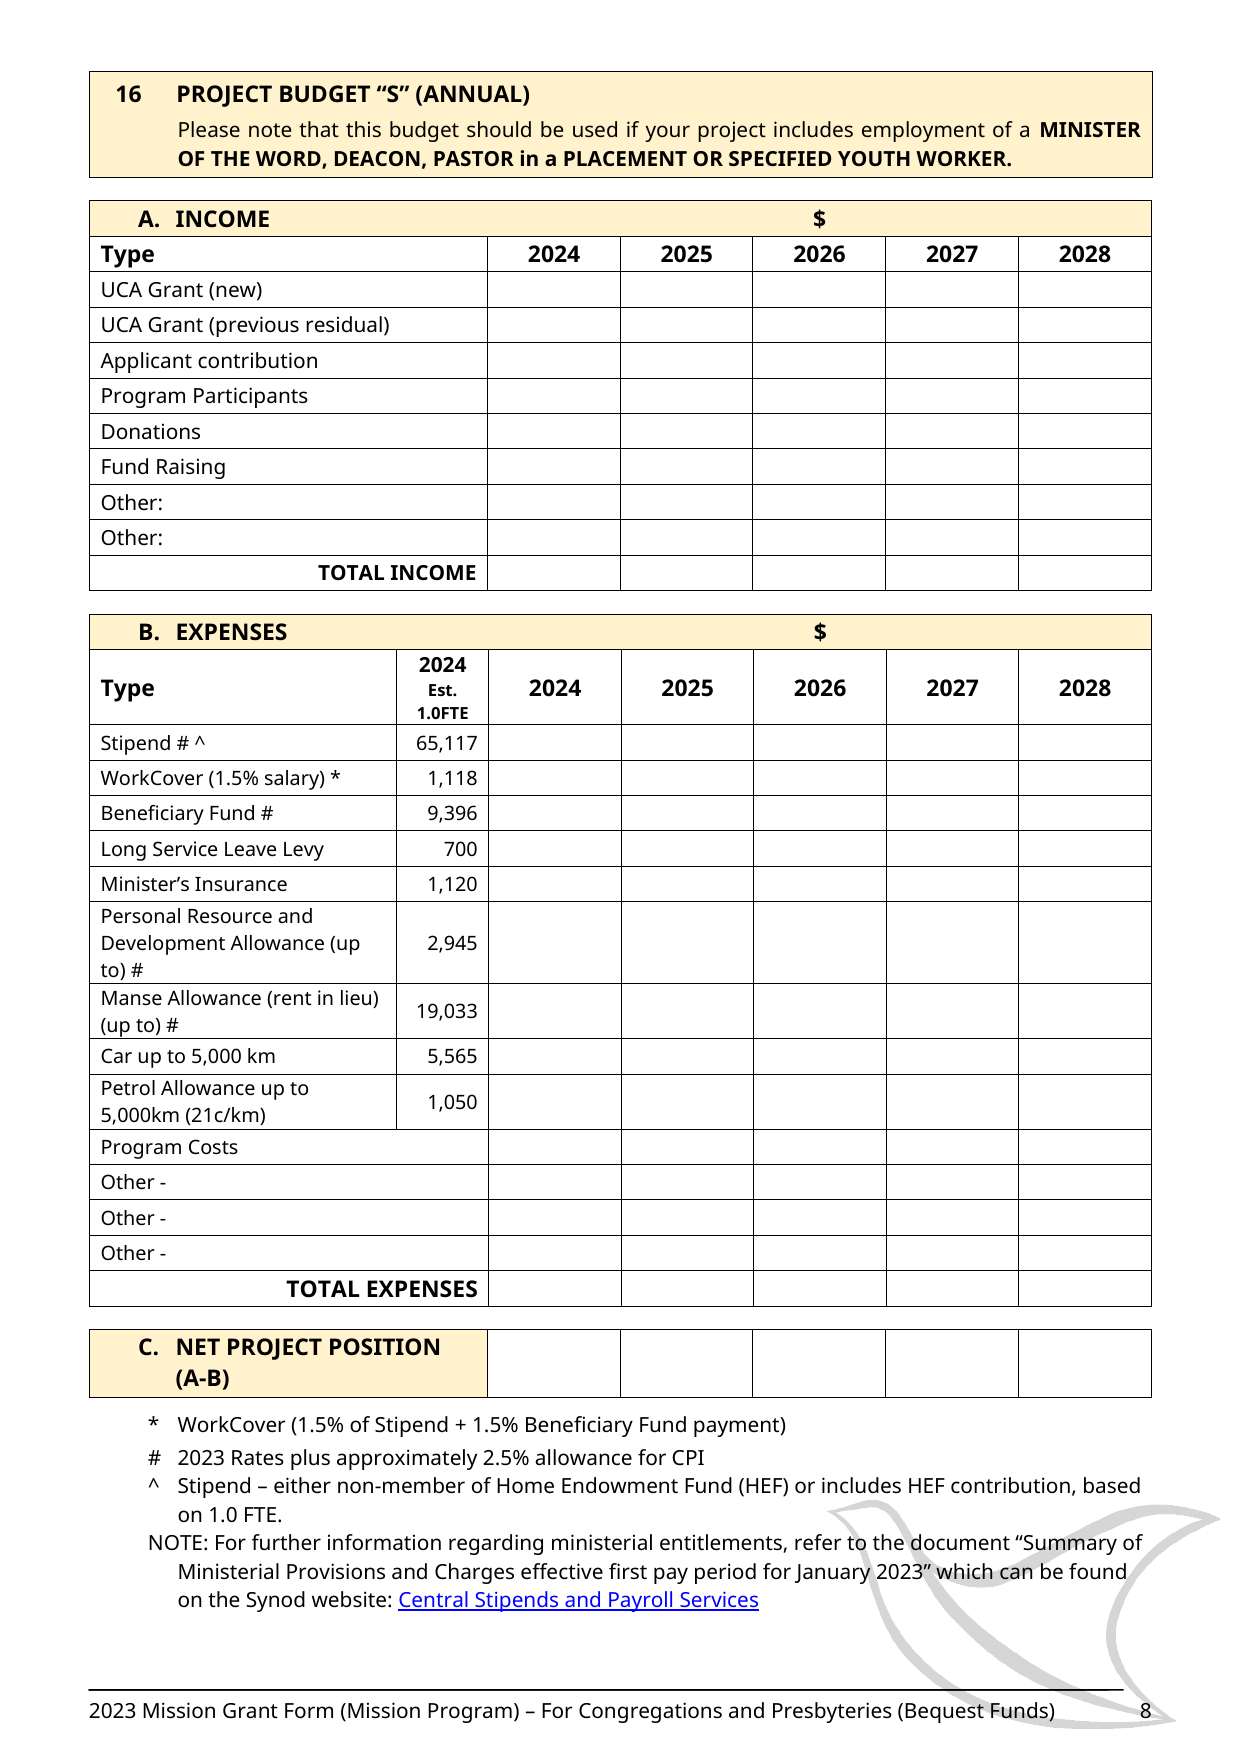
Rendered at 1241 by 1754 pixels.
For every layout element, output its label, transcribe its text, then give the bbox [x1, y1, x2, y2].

table_cell [1019, 796, 1151, 830]
table_cell Type [90, 237, 487, 271]
table_cell [622, 1271, 753, 1306]
table_cell [886, 343, 1018, 377]
table_cell Stipend # ^ [90, 725, 396, 759]
table_cell [1019, 1271, 1151, 1306]
table_cell Fund Raising [90, 449, 487, 484]
table_cell 2024 [489, 650, 621, 724]
table_cell [753, 272, 885, 307]
table_cell [488, 343, 620, 377]
table_cell [489, 1165, 621, 1199]
table_cell 2026 [754, 650, 886, 724]
table_cell [622, 761, 753, 795]
table_cell [754, 867, 886, 901]
table_cell [1019, 867, 1151, 901]
text ^ Stipend – either non-member of Home Endowment Fund (HEF) or includes HEF contribution, based on 1.0 FTE. [148, 1472, 1152, 1528]
table_header [488, 1330, 620, 1397]
table_header PROJECT BUDGET “S” (ANNUAL) Please note that this budget should be used if your project includes employment of a MINISTER OF THE WORD, DEACON, PASTOR in a PLACEMENT OR SPECIFIED YOUTH WORKER. [90, 72, 1152, 177]
table_cell [489, 725, 621, 759]
table_cell [887, 1075, 1018, 1128]
table_cell [887, 1236, 1018, 1270]
table_cell [488, 556, 620, 590]
table_cell [622, 984, 753, 1038]
table_cell [489, 796, 621, 830]
table_cell Beneficiary Fund # [90, 796, 396, 830]
table_cell [887, 1165, 1018, 1199]
table_cell [621, 520, 752, 554]
table_cell 2025 [621, 237, 752, 271]
table_cell [754, 1130, 886, 1164]
table_cell [488, 414, 620, 448]
table_cell [1019, 725, 1151, 759]
table_cell [887, 1130, 1018, 1164]
table_cell [488, 379, 620, 413]
table_cell Other - [90, 1165, 488, 1199]
table_cell [1019, 556, 1151, 590]
table_cell [621, 379, 752, 413]
table_cell [489, 1039, 621, 1073]
table_cell [488, 272, 620, 307]
table_cell [753, 343, 885, 377]
table_cell Type [90, 650, 396, 724]
table_cell [753, 520, 885, 554]
table_cell [621, 308, 752, 342]
table_cell [1019, 902, 1151, 983]
table_cell [754, 1039, 886, 1073]
table_cell [488, 485, 620, 519]
table_cell [887, 831, 1018, 866]
table_cell [753, 308, 885, 342]
table_cell [1019, 1165, 1151, 1199]
table_cell [1019, 272, 1151, 307]
table_cell UCA Grant (new) [90, 272, 487, 307]
table_header $ [488, 201, 1151, 236]
table_cell 5,565 [397, 1039, 488, 1073]
table_cell [489, 1075, 621, 1128]
table_cell [753, 485, 885, 519]
table_cell [887, 984, 1018, 1038]
table_cell [886, 556, 1018, 590]
table_cell [489, 1130, 621, 1164]
table_cell WorkCover (1.5% salary) * [90, 761, 396, 795]
table_header NET PROJECT POSITION (A-B) [90, 1330, 487, 1397]
table_cell Other - [90, 1200, 488, 1235]
table_cell [622, 1236, 753, 1270]
table_cell [622, 902, 753, 983]
table_cell [621, 485, 752, 519]
table_cell [754, 725, 886, 759]
table_cell [622, 796, 753, 830]
table_cell [826, 1500, 1221, 1729]
table_cell [1019, 1075, 1151, 1128]
table_header EXPENSES [90, 615, 489, 649]
table_cell [489, 831, 621, 866]
table_cell 2028 [1019, 650, 1151, 724]
table_cell 65,117 [397, 725, 488, 759]
table_cell [887, 1271, 1018, 1306]
table_cell [622, 1165, 753, 1199]
table_cell 2025 [622, 650, 753, 724]
table_cell [621, 414, 752, 448]
table_cell [887, 1039, 1018, 1073]
table_cell 2027 [887, 650, 1018, 724]
table_cell [488, 449, 620, 484]
table_cell [1019, 761, 1151, 795]
table_cell [754, 1165, 886, 1199]
table_cell [886, 379, 1018, 413]
table_cell 9,396 [397, 796, 488, 830]
table_cell [489, 1271, 621, 1306]
table_cell Personal Resource and Development Allowance (up to) # [90, 902, 396, 983]
table_cell [887, 725, 1018, 759]
table_cell [1019, 1200, 1151, 1235]
table_header [621, 1330, 752, 1397]
table_cell Applicant contribution [90, 343, 487, 377]
table_cell 19,033 [397, 984, 488, 1038]
table_cell [1019, 485, 1151, 519]
table_cell [886, 308, 1018, 342]
table_cell Long Service Leave Levy [90, 831, 396, 866]
table_cell [1019, 308, 1151, 342]
table_cell [754, 1200, 886, 1235]
table_cell [887, 867, 1018, 901]
table_cell [1019, 520, 1151, 554]
text NOTE: For further information regarding ministerial entitlements, refer to the document “Summary of Ministerial Provisions and Charges effective first pay period for January 2023” which can be found on the Synod website: Central Stipends and Payroll Services [148, 1528, 1152, 1614]
table_cell [621, 343, 752, 377]
table_cell [754, 984, 886, 1038]
table_cell [622, 1200, 753, 1235]
table_cell [622, 1075, 753, 1128]
table_cell Manse Allowance (rent in lieu) (up to) # [90, 984, 396, 1038]
table_cell [887, 761, 1018, 795]
table_cell [489, 1200, 621, 1235]
table_cell [622, 1130, 753, 1164]
table_cell [754, 796, 886, 830]
table_cell 2024 Est. 1.0FTE [397, 650, 488, 724]
table_cell [1019, 343, 1151, 377]
table_cell 2028 [1019, 237, 1151, 271]
table_cell Donations [90, 414, 487, 448]
table_cell [621, 449, 752, 484]
table_cell [488, 520, 620, 554]
table_cell [754, 1271, 886, 1306]
table_cell [621, 556, 752, 590]
table_header INCOME [90, 201, 488, 236]
table_cell 700 [397, 831, 488, 866]
table_cell [489, 1236, 621, 1270]
table_cell [1019, 379, 1151, 413]
table_cell Program Participants [90, 379, 390, 413]
table_cell [754, 1236, 886, 1270]
table_cell 1,050 [397, 1075, 488, 1128]
table_cell [622, 725, 753, 759]
table_cell [1019, 831, 1151, 866]
table_cell [754, 902, 886, 983]
table_cell Other: [90, 520, 487, 554]
table_cell [265, 485, 487, 519]
table_cell [753, 556, 885, 590]
table_cell [622, 1039, 753, 1073]
table_cell [1019, 1130, 1151, 1164]
table_cell [886, 272, 1018, 307]
table_cell 1,120 [397, 867, 488, 901]
table_cell [887, 796, 1018, 830]
table_cell TOTAL EXPENSES [90, 1271, 488, 1306]
table_cell [887, 902, 1018, 983]
table_cell 2027 [886, 237, 1018, 271]
table_cell [622, 867, 753, 901]
text * WorkCover (1.5% of Stipend + 1.5% Beneficiary Fund payment) [148, 1411, 1152, 1439]
table_cell [1019, 414, 1151, 448]
table_cell [1019, 1039, 1151, 1073]
table_cell [1019, 449, 1151, 484]
table_cell [753, 379, 885, 413]
table_cell [754, 761, 886, 795]
table_cell [489, 867, 621, 901]
table_cell [622, 831, 753, 866]
table_cell [886, 449, 1018, 484]
table_cell [886, 520, 1018, 554]
table_cell 2,945 [397, 902, 488, 983]
table_cell 1,118 [397, 761, 488, 795]
table_header $ [489, 615, 1151, 649]
table_cell [1019, 1236, 1151, 1270]
table_cell 2024 [488, 237, 620, 271]
table_header [753, 1330, 885, 1397]
table_cell UCA Grant (previous residual) [90, 308, 487, 342]
table_cell [887, 1200, 1018, 1235]
table_cell TOTAL INCOME [90, 556, 487, 590]
table_cell Petrol Allowance up to 5,000km (21c/km) [90, 1075, 396, 1128]
table_cell [489, 761, 621, 795]
table_cell [621, 272, 752, 307]
table_cell [489, 984, 621, 1038]
table_cell [489, 902, 621, 983]
table_header [1019, 1330, 1151, 1397]
table_cell Car up to 5,000 km [90, 1039, 396, 1073]
table_cell [1019, 984, 1151, 1038]
table_cell [886, 414, 1018, 448]
table_cell Other: [90, 485, 265, 519]
table_cell [390, 379, 487, 413]
table_cell [753, 449, 885, 484]
table_cell Program Costs [90, 1130, 488, 1164]
table_cell [886, 485, 1018, 519]
text # 2023 Rates plus approximately 2.5% allowance for CPI [148, 1443, 1152, 1472]
table_cell [753, 414, 885, 448]
table_cell [754, 1075, 886, 1128]
table_cell Minister’s Insurance [90, 867, 396, 901]
table_cell 2026 [753, 237, 885, 271]
table_cell Other - [90, 1236, 488, 1270]
table_header [886, 1330, 1018, 1397]
table_cell [488, 308, 620, 342]
table_cell [754, 831, 886, 866]
